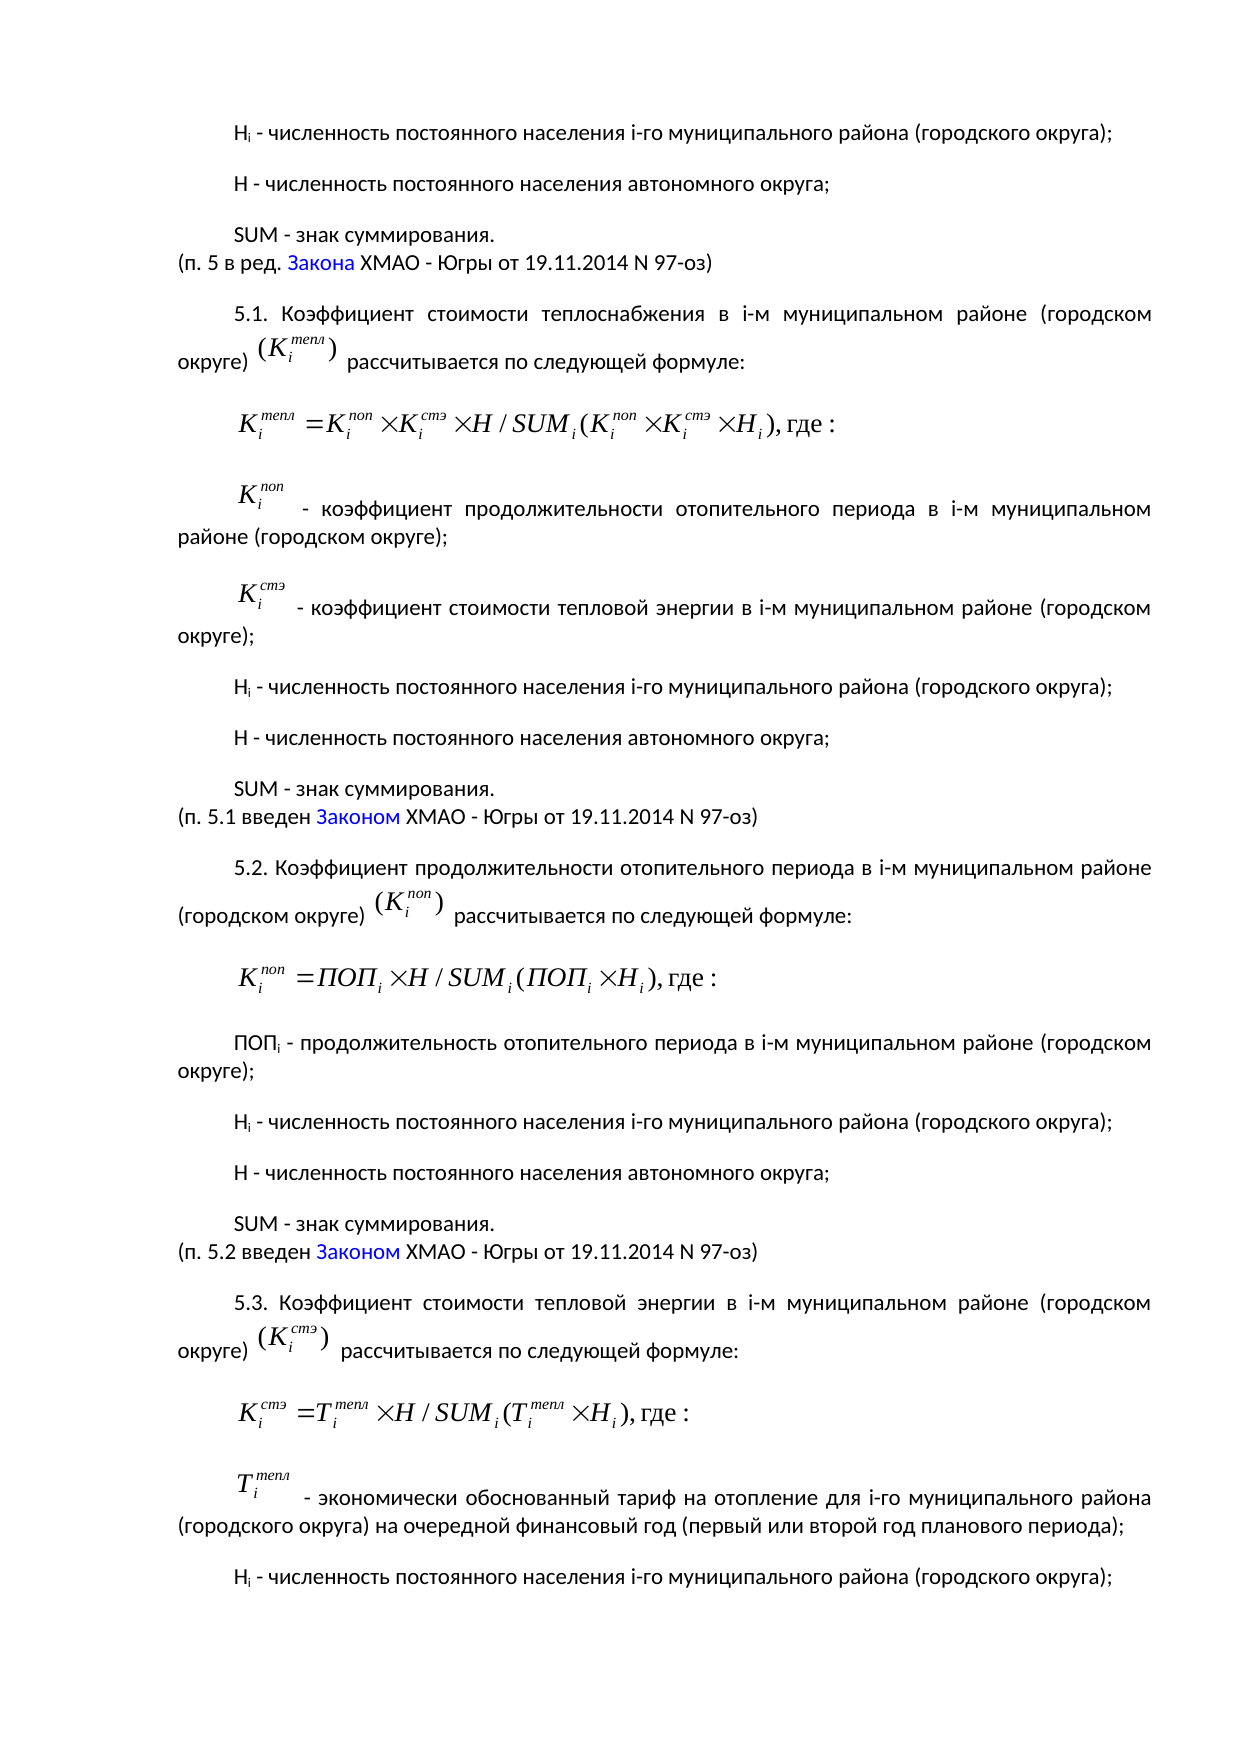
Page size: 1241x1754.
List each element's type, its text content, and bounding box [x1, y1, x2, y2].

text (п. 5.1 введен Законом ХМАО - Югры от 19.11.2014 N 97-оз) [177, 802, 1152, 830]
text Нi - численность постоянного населения i-го муниципального района (городского округа); [177, 672, 1152, 701]
text - коэффициент стоимости тепловой энергии в i-м муниципальном районе (городском округе); [177, 573, 1152, 649]
text Нi - численность постоянного населения i-го муниципального района (городского округа); [177, 1562, 1152, 1590]
text ПОПi - продолжительность отопительного периода в i-м муниципальном районе (городском округе); [177, 1028, 1152, 1084]
text 5.3. Коэффициент стоимости тепловой энергии в i-м муниципальном районе (городском округе) рассчитывается по следующей формуле: [177, 1288, 1152, 1364]
text SUM - знак суммирования. [177, 220, 1152, 248]
text (п. 5 в ред. Закона ХМАО - Югры от 19.11.2014 N 97-оз) [177, 248, 1152, 276]
text - экономически обоснованный тариф на отопление для i-го муниципального района (городского округа) на очередной финансовый год (первый или второй год планового периода); [177, 1463, 1152, 1539]
text 5.2. Коэффициент продолжительности отопительного периода в i-м муниципальном районе (городском округе) рассчитывается по следующей формуле: [177, 853, 1152, 930]
text - коэффициент продолжительности отопительного периода в i-м муниципальном районе (городском округе); [177, 474, 1152, 550]
text SUM - знак суммирования. [177, 774, 1152, 802]
text 5.1. Коэффициент стоимости теплоснабжения в i-м муниципальном районе (городском округе) рассчитывается по следующей формуле: [177, 299, 1152, 375]
text Нi - численность постоянного населения i-го муниципального района (городского округа); [177, 118, 1152, 146]
text (п. 5.2 введен Законом ХМАО - Югры от 19.11.2014 N 97-оз) [177, 1237, 1152, 1265]
text Н - численность постоянного населения автономного округа; [177, 723, 1152, 751]
text Нi - численность постоянного населения i-го муниципального района (городского округа); [177, 1107, 1152, 1135]
text Н - численность постоянного населения автономного округа; [177, 169, 1152, 197]
text SUM - знак суммирования. [177, 1209, 1152, 1237]
text Н - численность постоянного населения автономного округа; [177, 1158, 1152, 1186]
